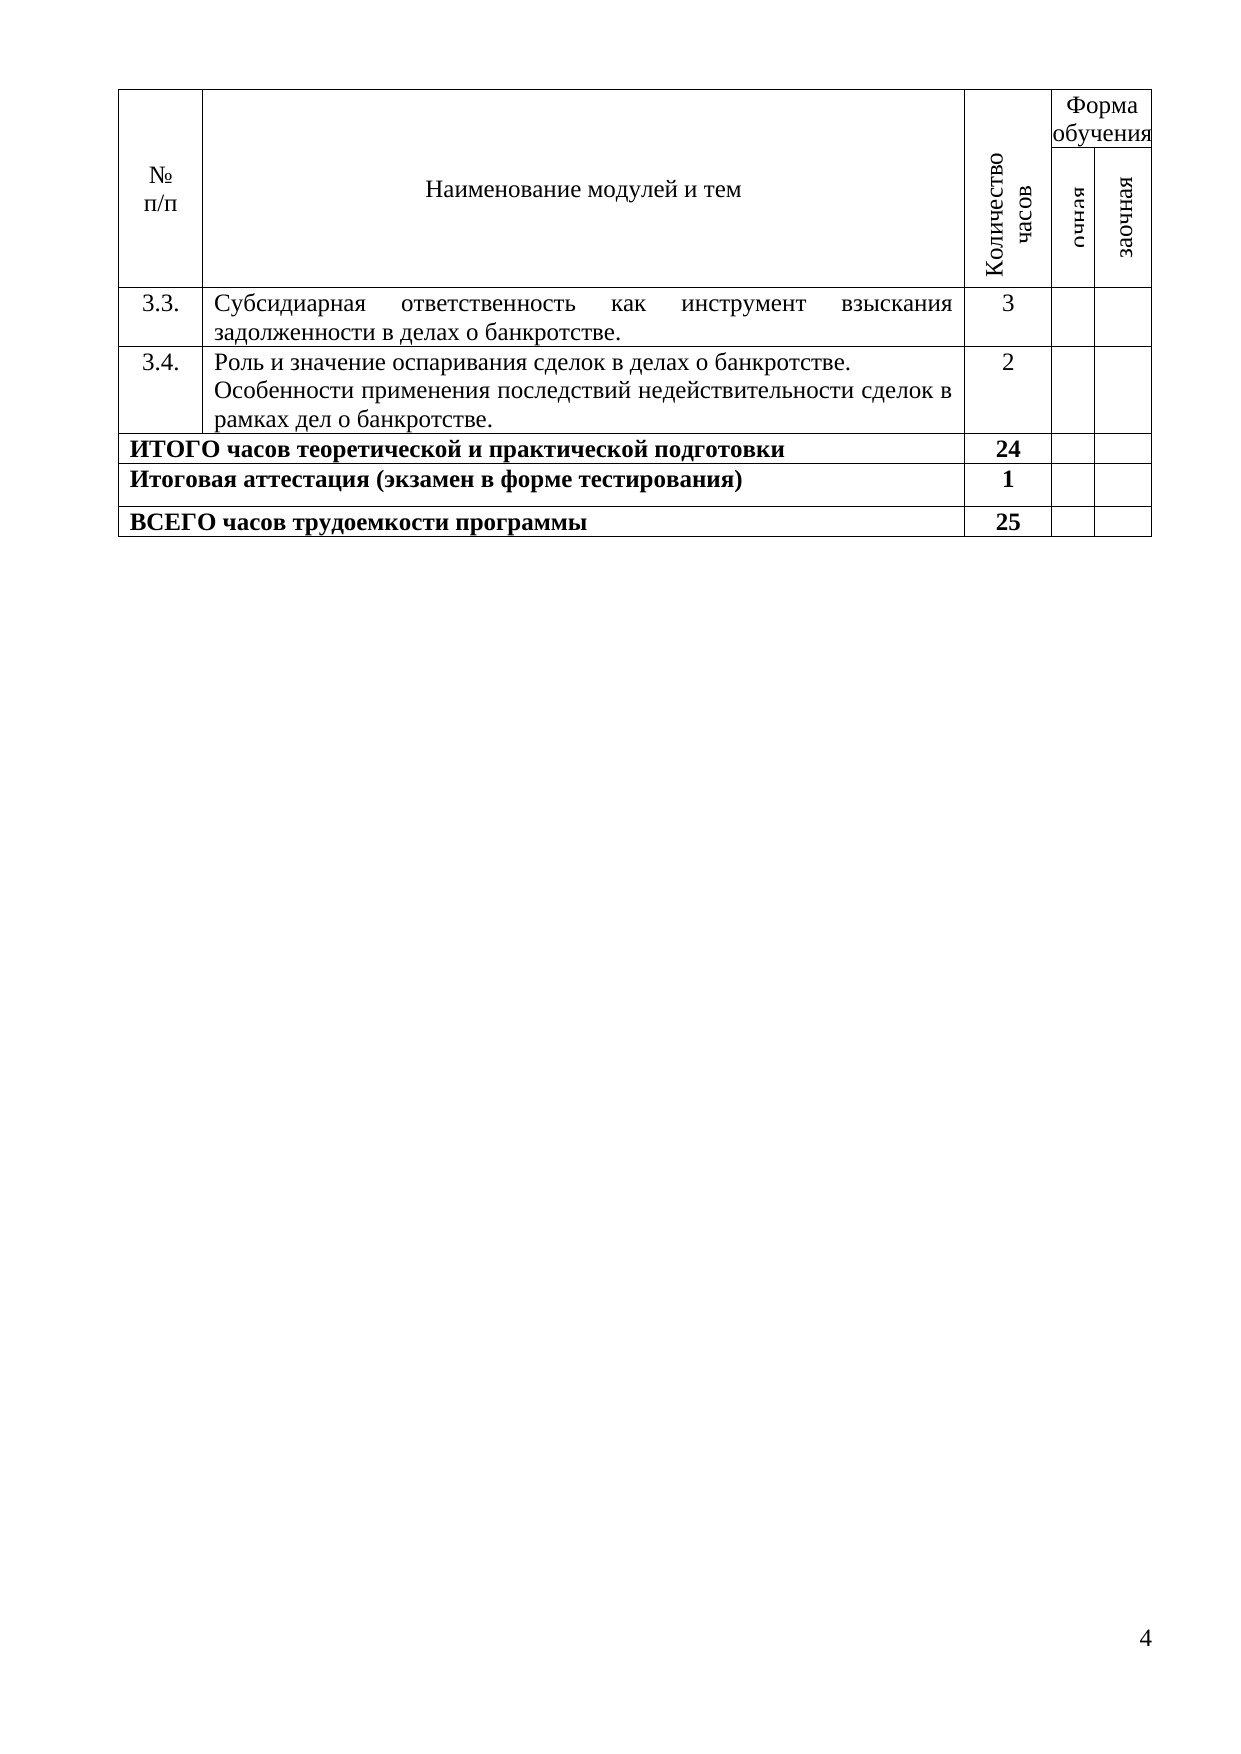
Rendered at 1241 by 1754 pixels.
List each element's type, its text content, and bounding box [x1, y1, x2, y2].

table_cell [1095, 434, 1151, 463]
table_header Форма обучения [1052, 90, 1151, 147]
table_cell [1052, 464, 1094, 506]
table_cell 25 [965, 507, 1051, 536]
table_cell ВСЕГО часов трудоемкости программы [119, 507, 964, 536]
table_cell Субсидиарная ответственность как инструмент взыскания задолженности в делах о банкротстве. [203, 288, 964, 346]
table_cell заочная [1095, 148, 1151, 287]
table_cell [1052, 288, 1094, 346]
table_header № п/п [119, 90, 202, 287]
table_cell [1095, 507, 1151, 536]
table_cell 3.4. [119, 347, 202, 433]
table_cell [1052, 347, 1094, 433]
table_header Наименование модулей и тем [203, 90, 964, 287]
table_cell Роль и значение оспаривания сделок в делах о банкротстве. Особенности применения последствий недействительности сделок в рамках дел о банкротстве. [203, 347, 964, 433]
table_cell ИТОГО часов теоретической и практической подготовки [119, 434, 964, 463]
table_cell Итоговая аттестация (экзамен в форме тестирования) [119, 464, 964, 506]
table_cell 3.3. [119, 288, 202, 346]
table_cell [1095, 347, 1151, 433]
table_cell [1052, 507, 1094, 536]
table_cell 24 [965, 434, 1051, 463]
table_cell [1095, 464, 1151, 506]
table_cell 1 [965, 464, 1051, 506]
table_cell [1052, 434, 1094, 463]
table_cell Количество часов [965, 147, 1051, 287]
table_cell 3 [965, 288, 1051, 346]
table_cell 2 [965, 347, 1051, 433]
table_cell очная [1052, 148, 1094, 287]
table_cell [1095, 288, 1151, 346]
table_header [965, 90, 1051, 147]
